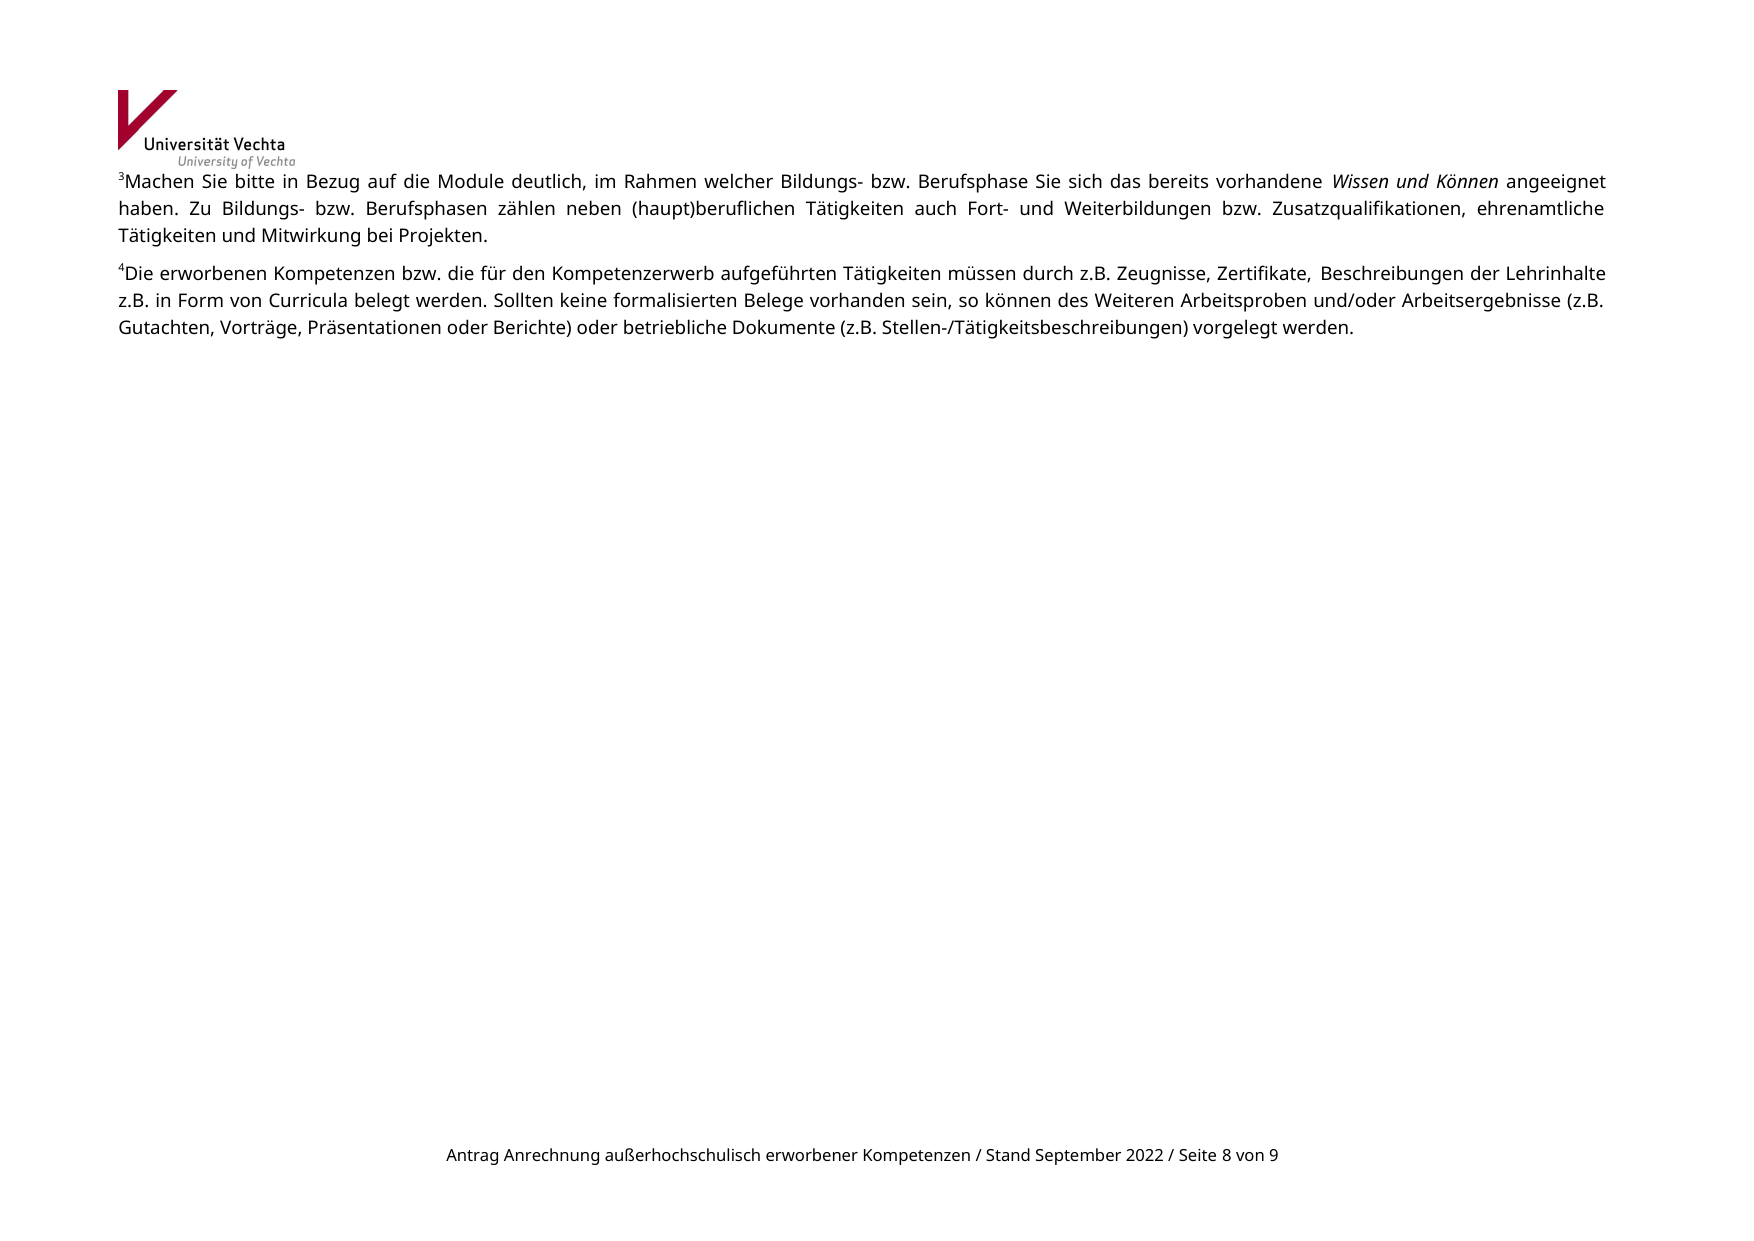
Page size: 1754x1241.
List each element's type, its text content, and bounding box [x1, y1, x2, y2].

text 4Die erworbenen Kompetenzen bzw. die für den Kompetenzerwerb aufgeführten Tätigkeiten müssen durch z.B. Zeugnisse, Zertifikate, Beschreibungen der Lehrinhalte z.B. in Form von Curricula belegt werden. Sollten keine formalisierten Belege vorhanden sein, so können des Weiteren Arbeitsproben und/oder Arbeitsergebnisse (z.B. Gutachten, Vorträge, Präsentationen oder Berichte) oder betriebliche Dokumente (z.B. Stellen-/Tätigkeitsbeschreibungen) vorgelegt werden. [118, 258, 1606, 339]
text 3Machen Sie bitte in Bezug auf die Module deutlich, im Rahmen welcher Bildungs- bzw. Berufsphase Sie sich das bereits vorhandene Wissen und Können angeeignet haben. Zu Bildungs- bzw. Berufsphasen zählen neben (haupt)beruflichen Tätigkeiten auch Fort- und Weiterbildungen bzw. Zusatzqualifikationen, ehrenamtliche Tätigkeiten und Mitwirkung bei Projekten. [118, 148, 1606, 248]
picture [118, 90, 296, 169]
